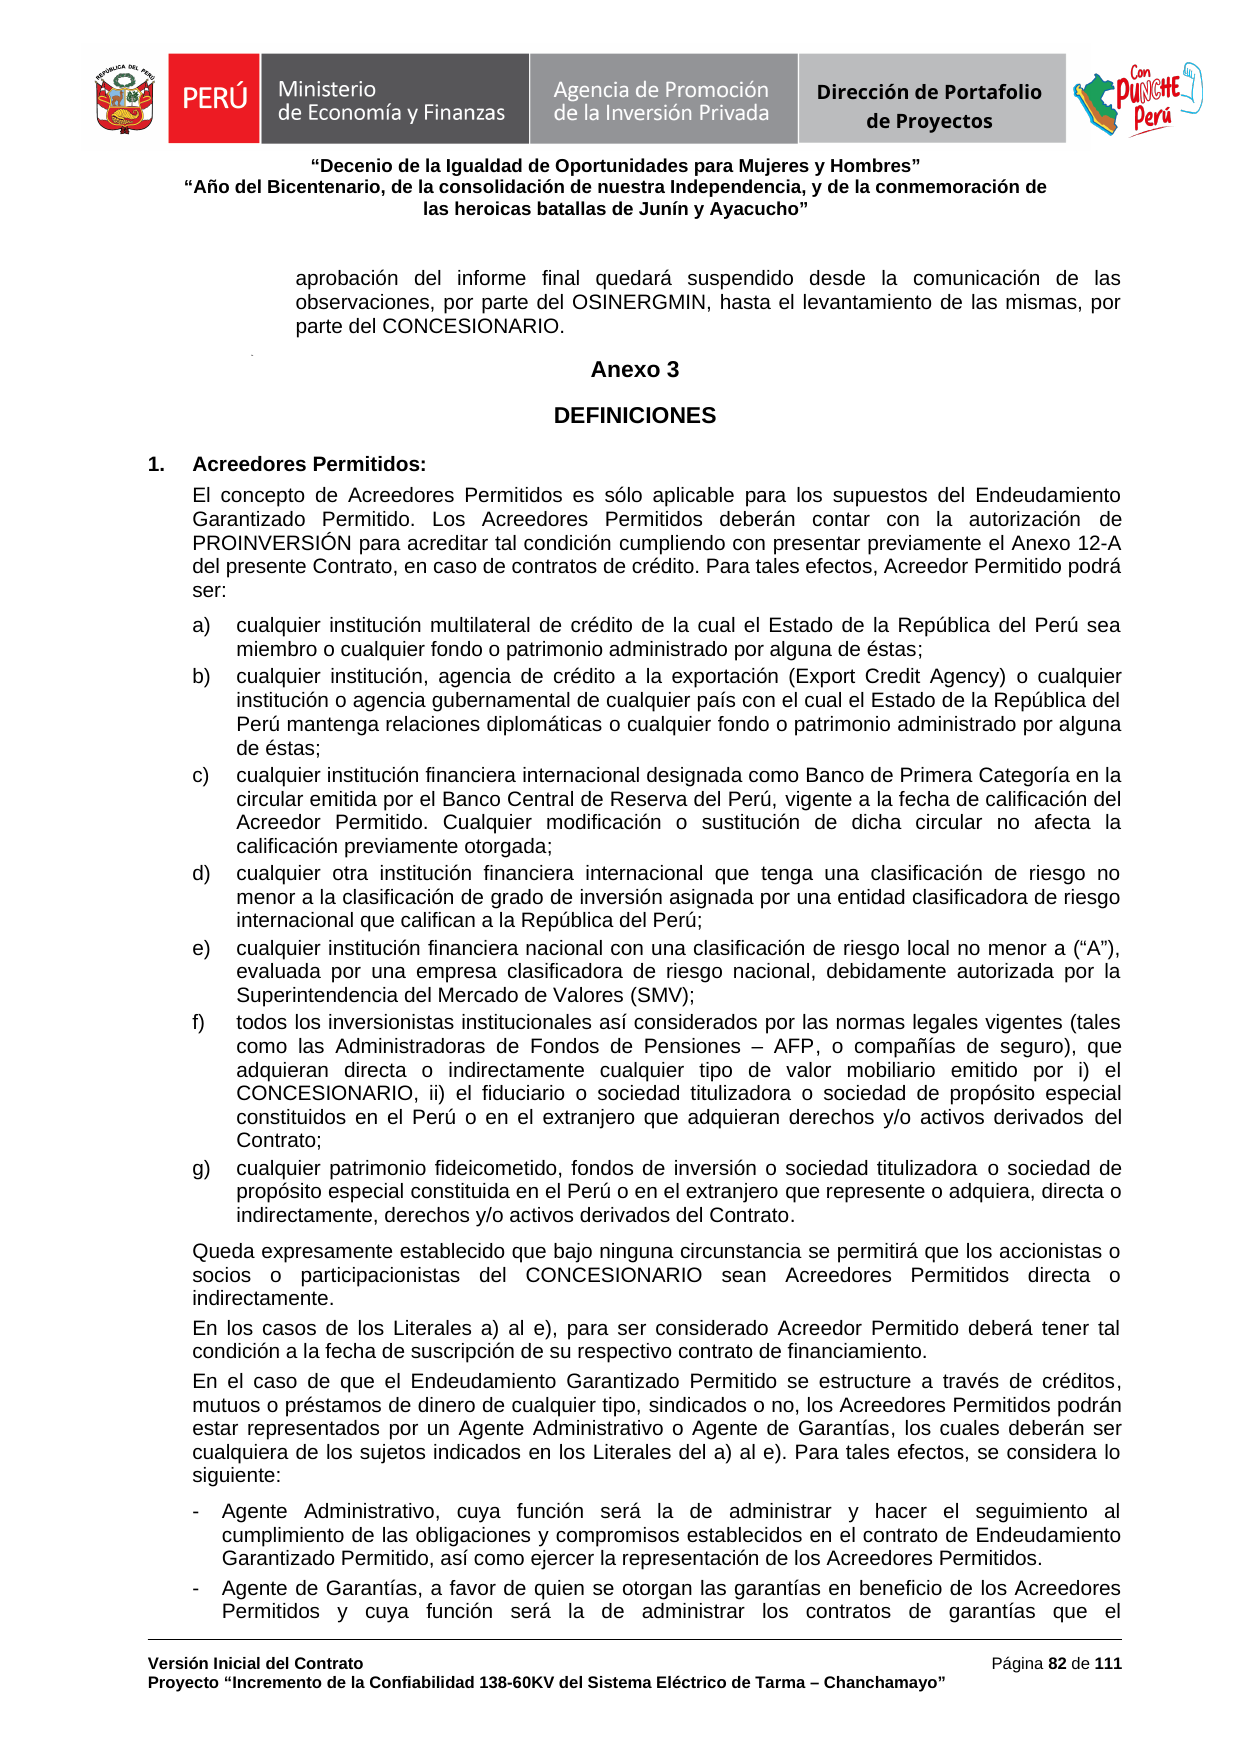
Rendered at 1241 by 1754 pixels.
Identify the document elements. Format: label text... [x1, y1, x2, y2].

text DEFINICIONES [148, 402, 1122, 428]
list cualquier patrimonio fideicometido, fondos de inversión o sociedad titulizadora o sociedad de propósito especial constituida en el Perú o en el extranjero que represente o adquiera, directa o indirectamente, derechos y/o activos derivados del Contrato. [192, 1156, 1122, 1227]
list cualquier institución, agencia de crédito a la exportación (Export Credit Agency) o cualquier institución o agencia gubernamental de cualquier país con el cual el Estado de la República del Perú mantenga relaciones diplomáticas o cualquier fondo o patrimonio administrado por alguna de éstas; [192, 665, 1122, 759]
picture [81, 43, 1203, 151]
list Acreedores Permitidos: [148, 452, 1122, 476]
list cualquier institución financiera nacional con una clasificación de riesgo local no menor a (“A”), evaluada por una empresa clasificadora de riesgo nacional, debidamente autorizada por la Superintendencia del Mercado de Valores (SMV); [192, 936, 1122, 1007]
text El concepto de Acreedores Permitidos es sólo aplicable para los supuestos del Endeudamiento Garantizado Permitido. Los Acreedores Permitidos deberán contar con la autorización de PROINVERSIÓN para acreditar tal condición cumpliendo con presentar previamente el Anexo 12-A del presente Contrato, en caso de contratos de crédito. Para tales efectos, Acreedor Permitido podrá ser: [192, 484, 1122, 602]
text Anexo 3 [148, 356, 1122, 383]
list todos los inversionistas institucionales así considerados por las normas legales vigentes (tales como las Administradoras de Fondos de Pensiones – AFP, o compañías de seguro), que adquieran directa o indirectamente cualquier tipo de valor mobiliario emitido por i) el CONCESIONARIO, ii) el fiduciario o sociedad titulizadora o sociedad de propósito especial constituidos en el Perú o en el extranjero que adquieran derechos y/o activos derivados del Contrato; [192, 1011, 1122, 1152]
list cualquier otra institución financiera internacional que tenga una clasificación de riesgo no menor a la clasificación de grado de inversión asignada por una entidad clasificadora de riesgo internacional que califican a la República del Perú; [192, 862, 1122, 932]
text En el caso de que el Endeudamiento Garantizado Permitido se estructure a través de créditos, mutuos o préstamos de dinero de cualquier tipo, sindicados o no, los Acreedores Permitidos podrán estar representados por un Agente Administrativo o Agente de Garantías, los cuales deberán ser cualquiera de los sujetos indicados en los Literales del a) al e). Para tales efectos, se considera lo siguiente: [192, 1369, 1122, 1487]
text - Agente Administrativo, cuya función será la de administrar y hacer el seguimiento al cumplimiento de las obligaciones y compromisos establecidos en el contrato de Endeudamiento Garantizado Permitido, así como ejercer la representación de los Acreedores Permitidos. [192, 1499, 1122, 1570]
text En los casos de los Literales a) al e), para ser considerado Acreedor Permitido deberá tener tal condición a la fecha de suscripción de su respectivo contrato de financiamiento. [192, 1316, 1122, 1363]
text Queda expresamente establecido que bajo ninguna circunstancia se permitirá que los accionistas o socios o participacionistas del CONCESIONARIO sean Acreedores Permitidos directa o indirectamente. [192, 1239, 1122, 1310]
list cualquier institución financiera internacional designada como Banco de Primera Categoría en la circular emitida por el Banco Central de Reserva del Perú, vigente a la fecha de calificación del Acreedor Permitido. Cualquier modificación o sustitución de dicha circular no afecta la calificación previamente otorgada; [192, 763, 1122, 857]
list cualquier institución multilateral de crédito de la cual el Estado de la República del Perú sea miembro o cualquier fondo o patrimonio administrado por alguna de éstas; [192, 614, 1122, 661]
